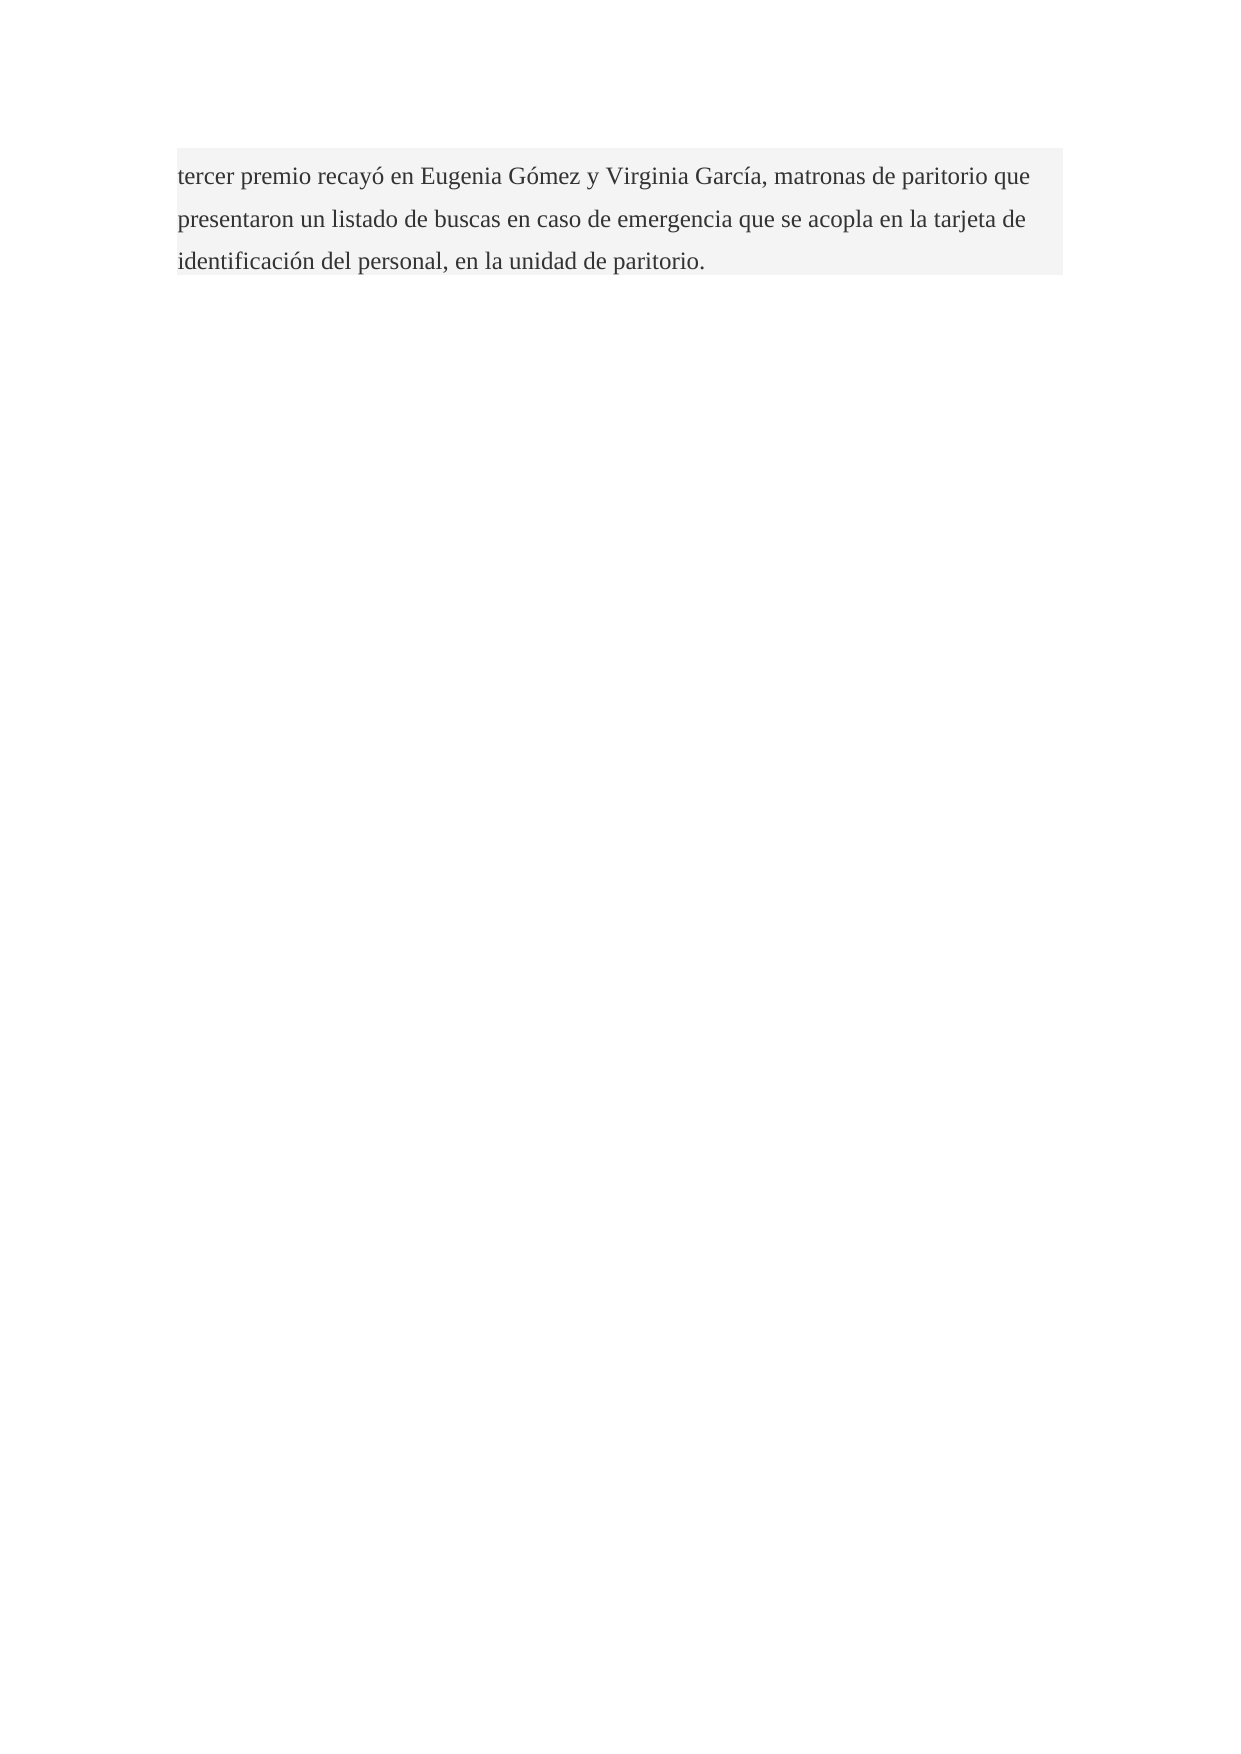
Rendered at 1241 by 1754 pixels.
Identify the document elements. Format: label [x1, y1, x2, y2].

text [177, 148, 1063, 275]
